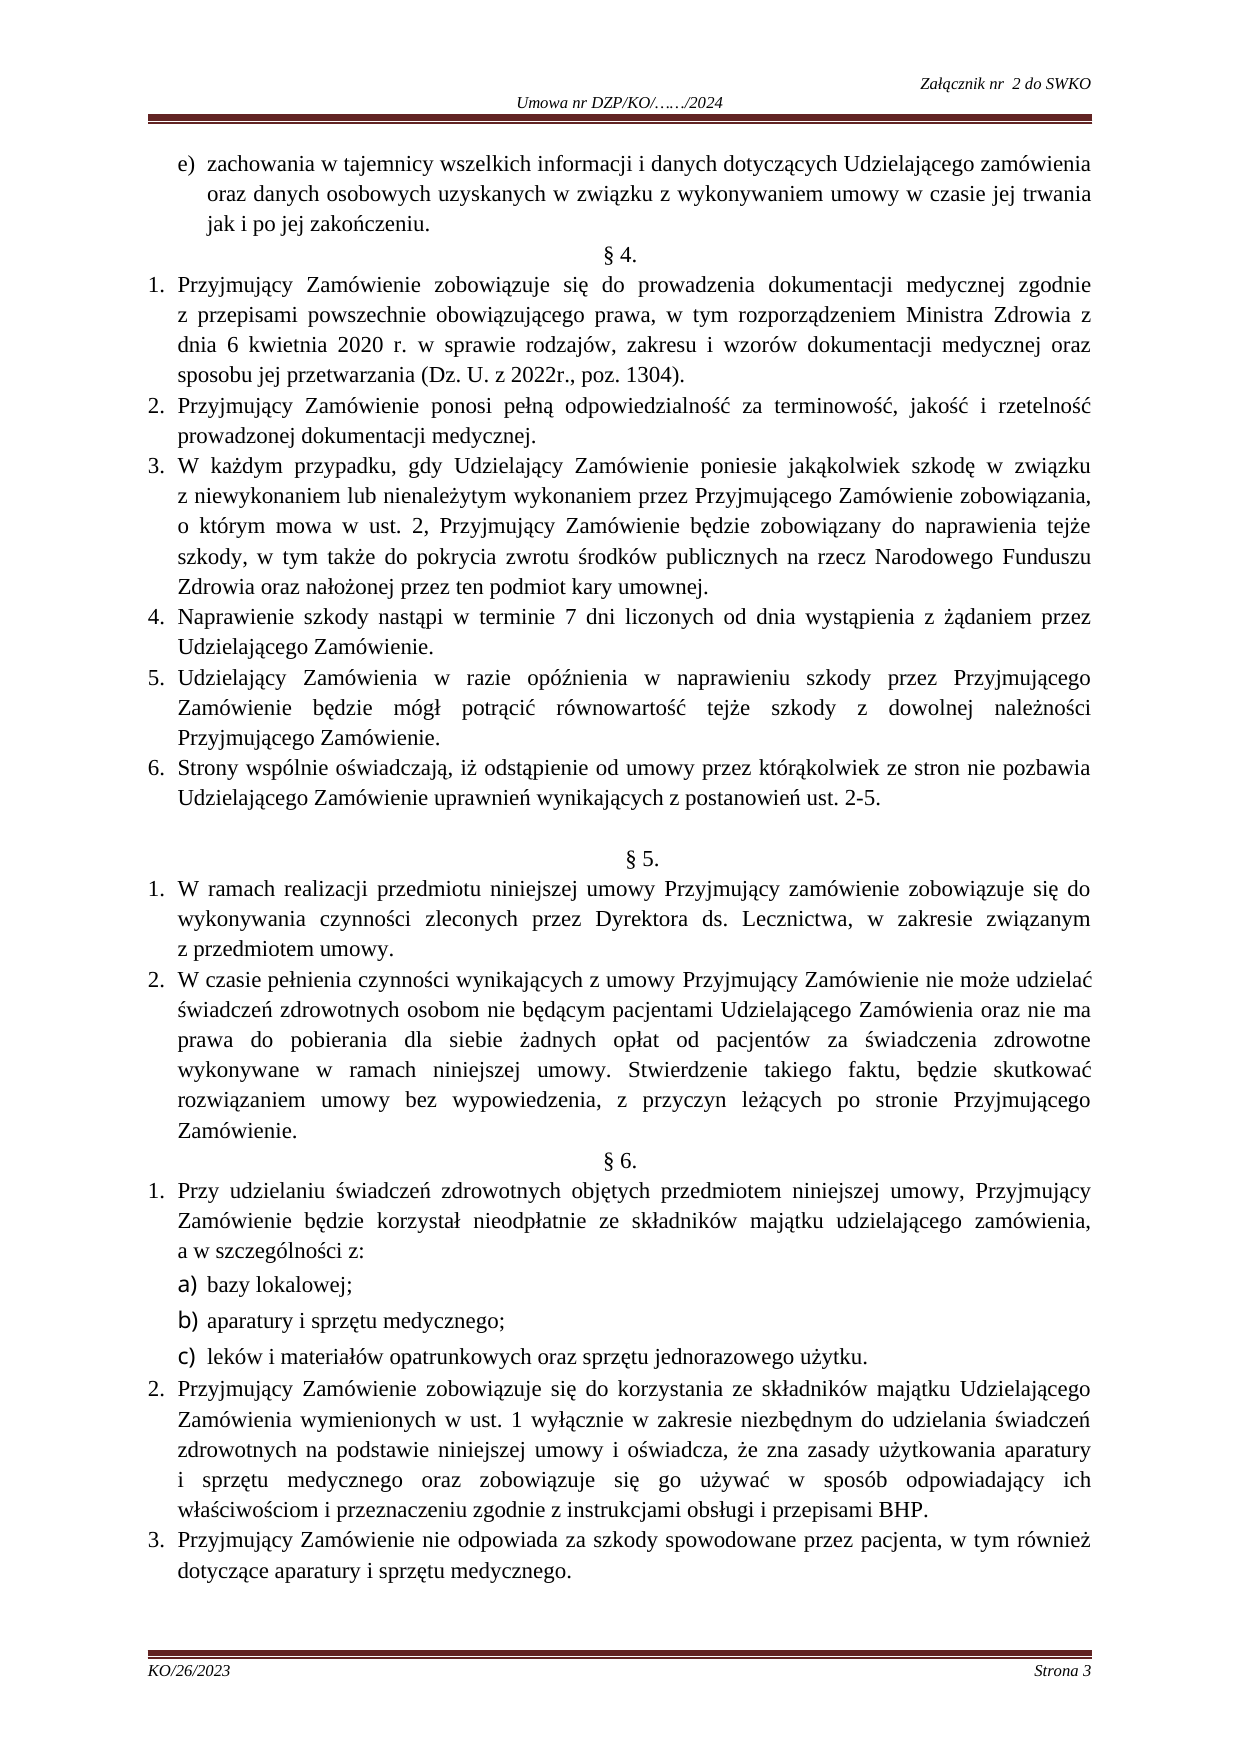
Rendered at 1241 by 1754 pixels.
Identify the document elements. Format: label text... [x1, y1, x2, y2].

list bazy lokalowej; [177, 1268, 1092, 1299]
list Przyjmujący Zamówienie ponosi pełną odpowiedzialność za terminowość, jakość i rzetelność prowadzonej dokumentacji medycznej. [148, 392, 1092, 448]
list W czasie pełnienia czynności wynikających z umowy Przyjmujący Zamówienie nie może udzielać świadczeń zdrowotnych osobom nie będącym pacjentami Udzielającego Zamówienia oraz nie ma prawa do pobierania dla siebie żadnych opłat od pacjentów za świadczenia zdrowotne wykonywane w ramach niniejszej umowy. Stwierdzenie takiego faktu, będzie skutkować rozwiązaniem umowy bez wypowiedzenia, z przyczyn leżących po stronie Przyjmującego Zamówienie. [148, 966, 1092, 1143]
list W ramach realizacji przedmiotu niniejszej umowy Przyjmujący zamówienie zobowiązuje się do wykonywania czynności zleconych przez Dyrektora ds. Lecznictwa, w zakresie związanym z przedmiotem umowy. [148, 875, 1092, 962]
list Przyjmujący Zamówienie nie odpowiada za szkody spowodowane przez pacjenta, w tym również dotyczące aparatury i sprzętu medycznego. [148, 1527, 1092, 1583]
text § 6. [148, 1147, 1092, 1173]
text § 5. [148, 845, 1137, 871]
list Przy udzielaniu świadczeń zdrowotnych objętych przedmiotem niniejszej umowy, Przyjmujący Zamówienie będzie korzystał nieodpłatnie ze składników majątku udzielającego zamówienia, a w szczególności z: [148, 1177, 1092, 1264]
list aparatury i sprzętu medycznego; [177, 1304, 1092, 1335]
list Przyjmujący Zamówienie zobowiązuje się do korzystania ze składników majątku Udzielającego Zamówienia wymienionych w ust. 1 wyłącznie w zakresie niezbędnym do udzielania świadczeń zdrowotnych na podstawie niniejszej umowy i oświadcza, że zna zasady użytkowania aparatury i sprzętu medycznego oraz zobowiązuje się go używać w sposób odpowiadający ich właściwościom i przeznaczeniu zgodnie z instrukcjami obsługi i przepisami BHP. [148, 1376, 1092, 1523]
list W każdym przypadku, gdy Udzielający Zamówienie poniesie jakąkolwiek szkodę w związku z niewykonaniem lub nienależytym wykonaniem przez Przyjmującego Zamówienie zobowiązania, o którym mowa w ust. 2, Przyjmujący Zamówienie będzie zobowiązany do naprawienia tejże szkody, w tym także do pokrycia zwrotu środków publicznych na rzecz Narodowego Funduszu Zdrowia oraz nałożonej przez ten podmiot kary umownej. [148, 452, 1092, 599]
text § 4. [148, 241, 1092, 267]
list Strony wspólnie oświadczają, iż odstąpienie od umowy przez którąkolwiek ze stron nie pozbawia Udzielającego Zamówienie uprawnień wynikających z postanowień ust. 2-5. [148, 754, 1092, 811]
list zachowania w tajemnicy wszelkich informacji i danych dotyczących Udzielającego zamówienia oraz danych osobowych uzyskanych w związku z wykonywaniem umowy w czasie jej trwania jak i po jej zakończeniu. [177, 150, 1092, 237]
list Naprawienie szkody nastąpi w terminie 7 dni liczonych od dnia wystąpienia z żądaniem przez Udzielającego Zamówienie. [148, 603, 1092, 660]
list Przyjmujący Zamówienie zobowiązuje się do prowadzenia dokumentacji medycznej zgodnie z przepisami powszechnie obowiązującego prawa, w tym rozporządzeniem Ministra Zdrowia z dnia 6 kwietnia 2020 r. w sprawie rodzajów, zakresu i wzorów dokumentacji medycznej oraz sposobu jej przetwarzania (Dz. U. z 2022r., poz. 1304). [148, 271, 1092, 388]
list leków i materiałów opatrunkowych oraz sprzętu jednorazowego użytku. [177, 1339, 1092, 1371]
list Udzielający Zamówienia w razie opóźnienia w naprawieniu szkody przez Przyjmującego Zamówienie będzie mógł potrącić równowartość tejże szkody z dowolnej należności Przyjmującego Zamówienie. [148, 663, 1092, 750]
